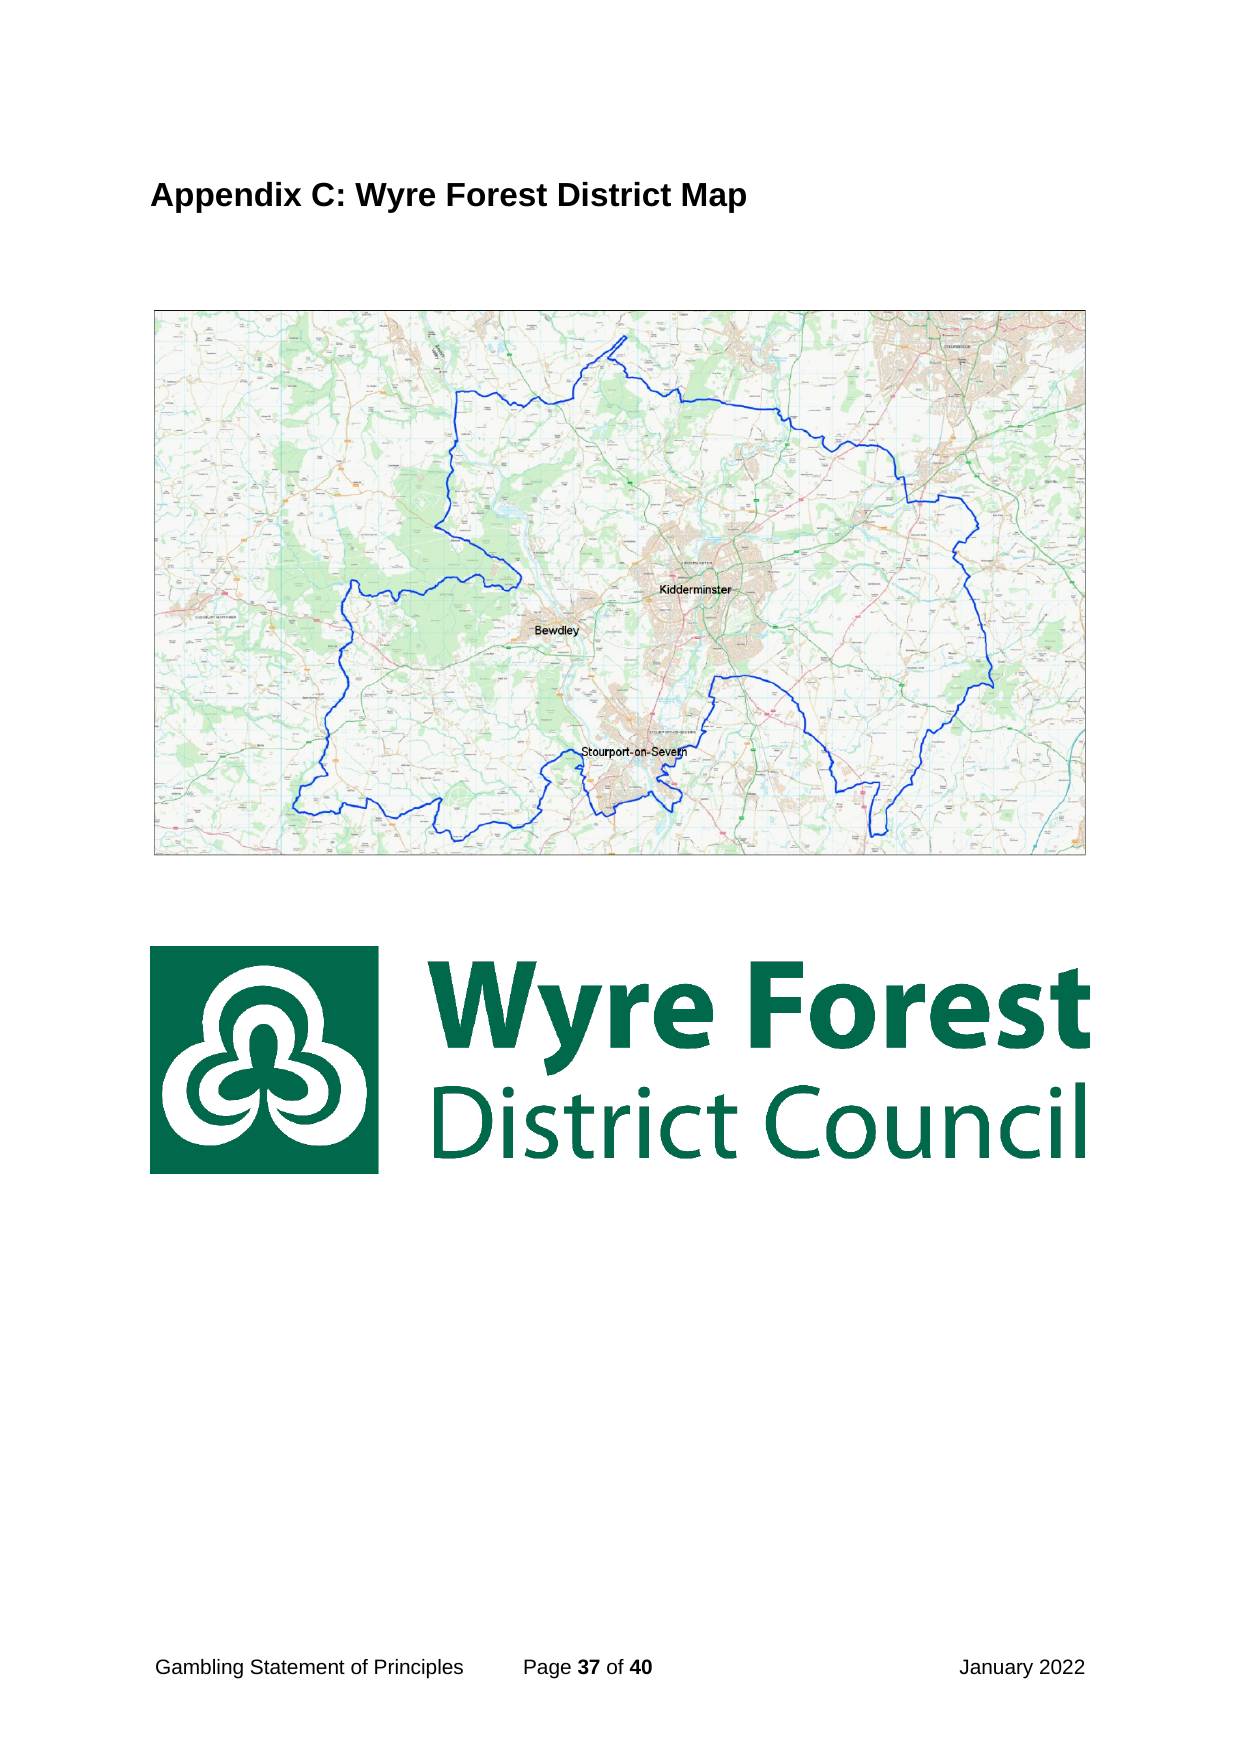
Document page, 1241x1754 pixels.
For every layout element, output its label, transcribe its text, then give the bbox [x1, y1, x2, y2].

picture [150, 946, 1090, 1174]
subtitle Appendix C: Wyre Forest District Map [150, 175, 1090, 213]
picture [151, 306, 1090, 861]
